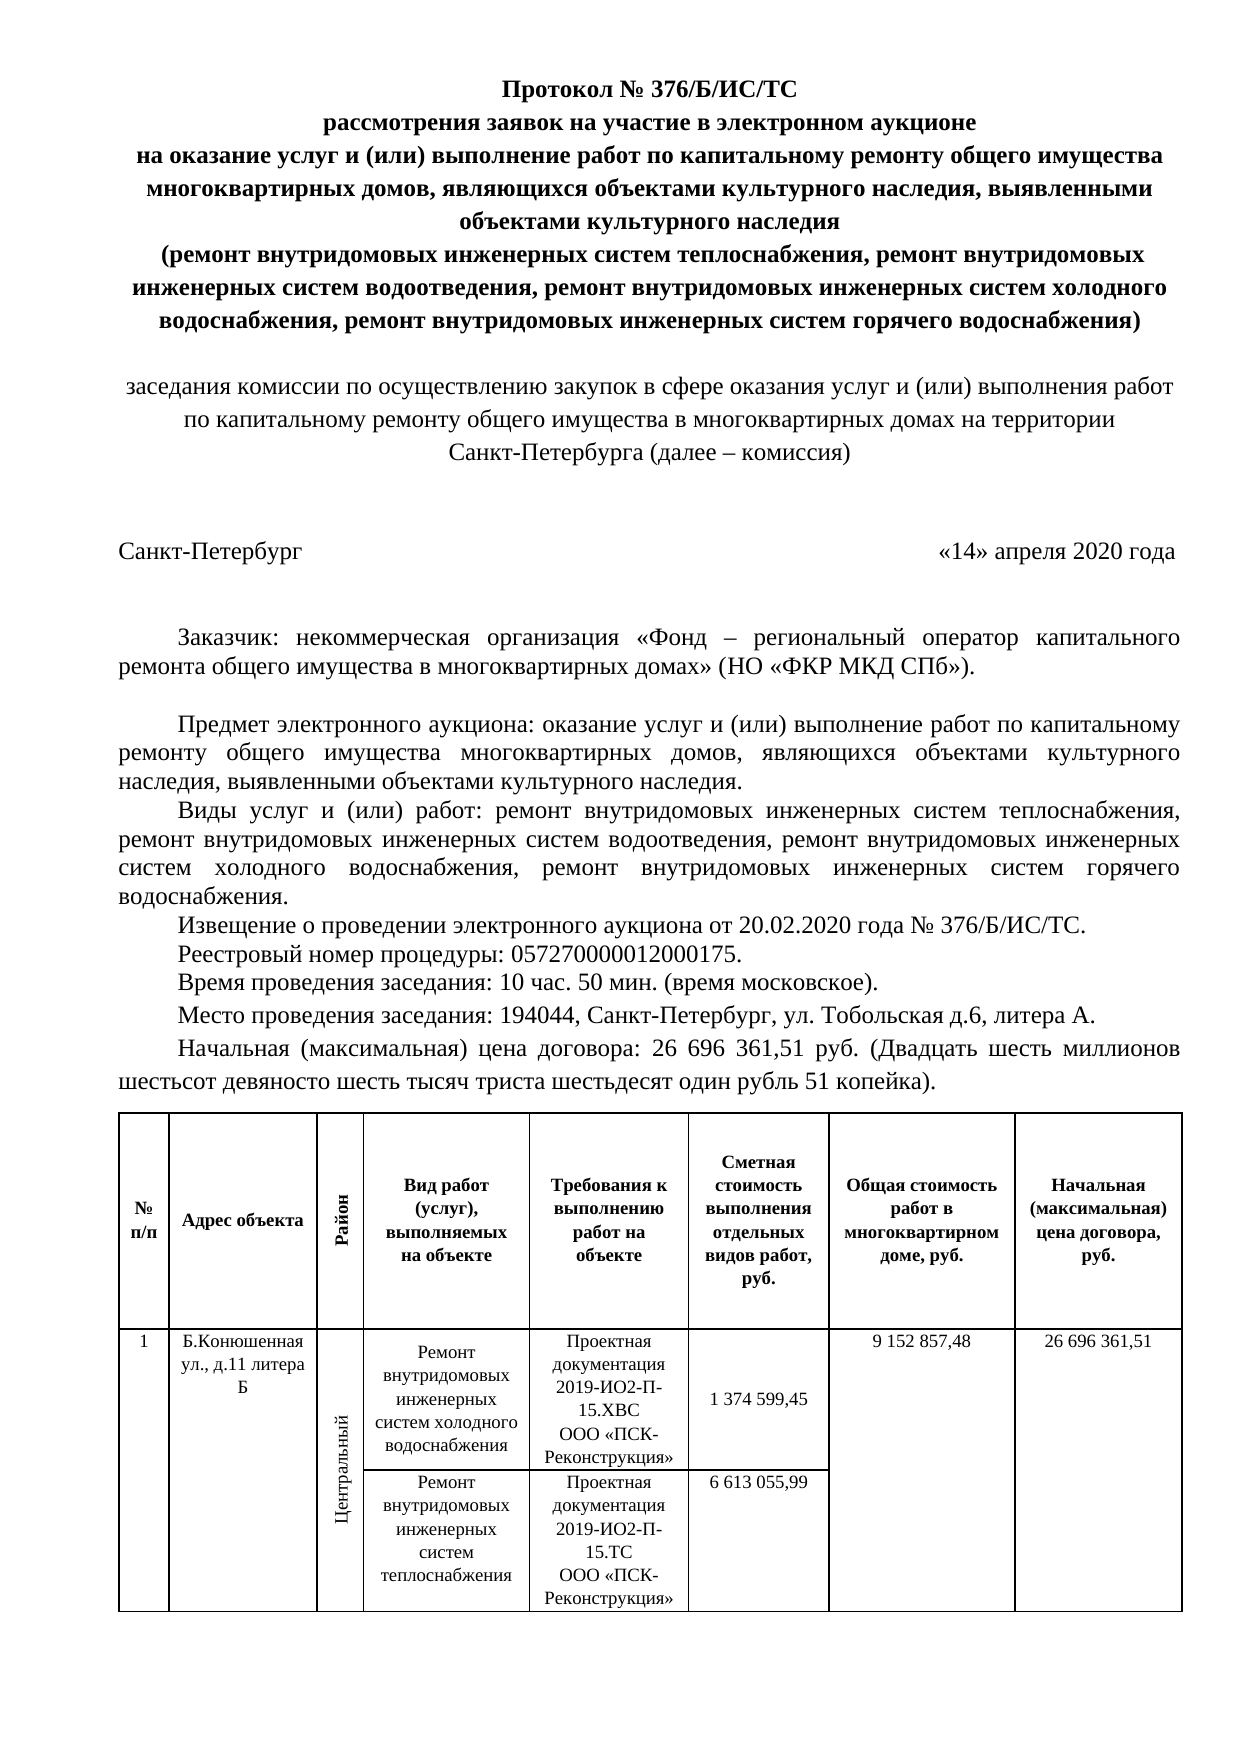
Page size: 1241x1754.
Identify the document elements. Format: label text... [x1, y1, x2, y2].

table_cell 1 [120, 1330, 168, 1611]
table_cell Проектная документация 2019-ИО2-П-15.ТС ООО «ПСК-Реконструкция» [530, 1471, 688, 1611]
table_cell Ремонт внутридомовых инженерных систем холодного водоснабжения [364, 1330, 529, 1469]
table_header Требования к выполнению работ на объекте [530, 1114, 688, 1328]
text Извещение о проведении электронного аукциона от 20.02.2020 года № 376/Б/ИС/ТС. [118, 910, 1181, 939]
table_cell Ремонт внутридомовых инженерных систем теплоснабжения [364, 1471, 529, 1611]
text (ремонт внутридомовых инженерных систем теплоснабжения, ремонт внутридомовых инженерных систем водоотведения, ремонт внутридомовых инженерных систем холодного водоснабжения, ремонт внутридомовых инженерных систем горячего водоснабжения) [118, 239, 1181, 334]
text Начальная (максимальная) цена договора: 26 696 361,51 руб. (Двадцать шесть миллионов шестьсот девяносто шесть тысяч триста шестьдесят один рубль 51 копейка). [118, 1033, 1181, 1095]
table_cell Центральный [318, 1330, 363, 1611]
table_cell 1 374 599,45 [689, 1330, 828, 1469]
table_cell 6 613 055,99 [689, 1471, 828, 1611]
table_header № п/п [120, 1114, 168, 1328]
table_cell 9 152 857,48 [830, 1330, 1014, 1611]
text рассмотрения заявок на участие в электронном аукционе [118, 107, 1181, 136]
text на оказание услуг и (или) выполнение работ по капитальному ремонту общего имущества многоквартирных домов, являющихся объектами культурного наследия, выявленными объектами культурного наследия [118, 140, 1181, 235]
text Предмет электронного аукциона: оказание услуг и (или) выполнение работ по капитальному ремонту общего имущества многоквартирных домов, являющихся объектами культурного наследия, выявленными объектами культурного наследия. [118, 709, 1181, 795]
table_cell Б.Конюшенная ул., д.11 литера Б [170, 1330, 316, 1611]
table_header Сметная стоимость выполнения отдельных видов работ, руб. [689, 1114, 828, 1328]
table_header Начальная (максимальная) цена договора, руб. [1016, 1114, 1181, 1328]
text Место проведения заседания: 194044, Санкт-Петербург, ул. Тобольская д.6, литера А. [118, 1000, 1192, 1029]
text Реестровый номер процедуры: 057270000012000175. [118, 939, 1181, 967]
text Санкт-Петербург «14» апреля 2020 года [118, 536, 1181, 565]
table_cell Проектная документация 2019-ИО2-П-15.ХВС ООО «ПСК-Реконструкция» [530, 1330, 688, 1469]
table_header Район [318, 1114, 363, 1328]
text Время проведения заседания: 10 час. 50 мин. (время московское). [118, 967, 1192, 996]
text Заказчик: некоммерческая организация «Фонд – региональный оператор капитального ремонта общего имущества в многоквартирных домах» (НО «ФКР МКД СПб»). [118, 622, 1181, 680]
text заседания комиссии по осуществлению закупок в сфере оказания услуг и (или) выполнения работ по капитальному ремонту общего имущества в многоквартирных домах на территории Санкт-Петербурга (далее – комиссия) [118, 371, 1181, 466]
text Виды услуг и (или) работ: ремонт внутридомовых инженерных систем теплоснабжения, ремонт внутридомовых инженерных систем водоотведения, ремонт внутридомовых инженерных систем холодного водоснабжения, ремонт внутридомовых инженерных систем горячего водоснабжения. [118, 795, 1181, 910]
table_header Адрес объекта [170, 1114, 316, 1328]
table_header Вид работ (услуг), выполняемых на объекте [364, 1114, 529, 1328]
text Протокол № 376/Б/ИС/ТС [118, 74, 1181, 103]
table_header Общая стоимость работ в многоквартирном доме, руб. [830, 1114, 1014, 1328]
table_cell 26 696 361,51 [1016, 1330, 1181, 1611]
